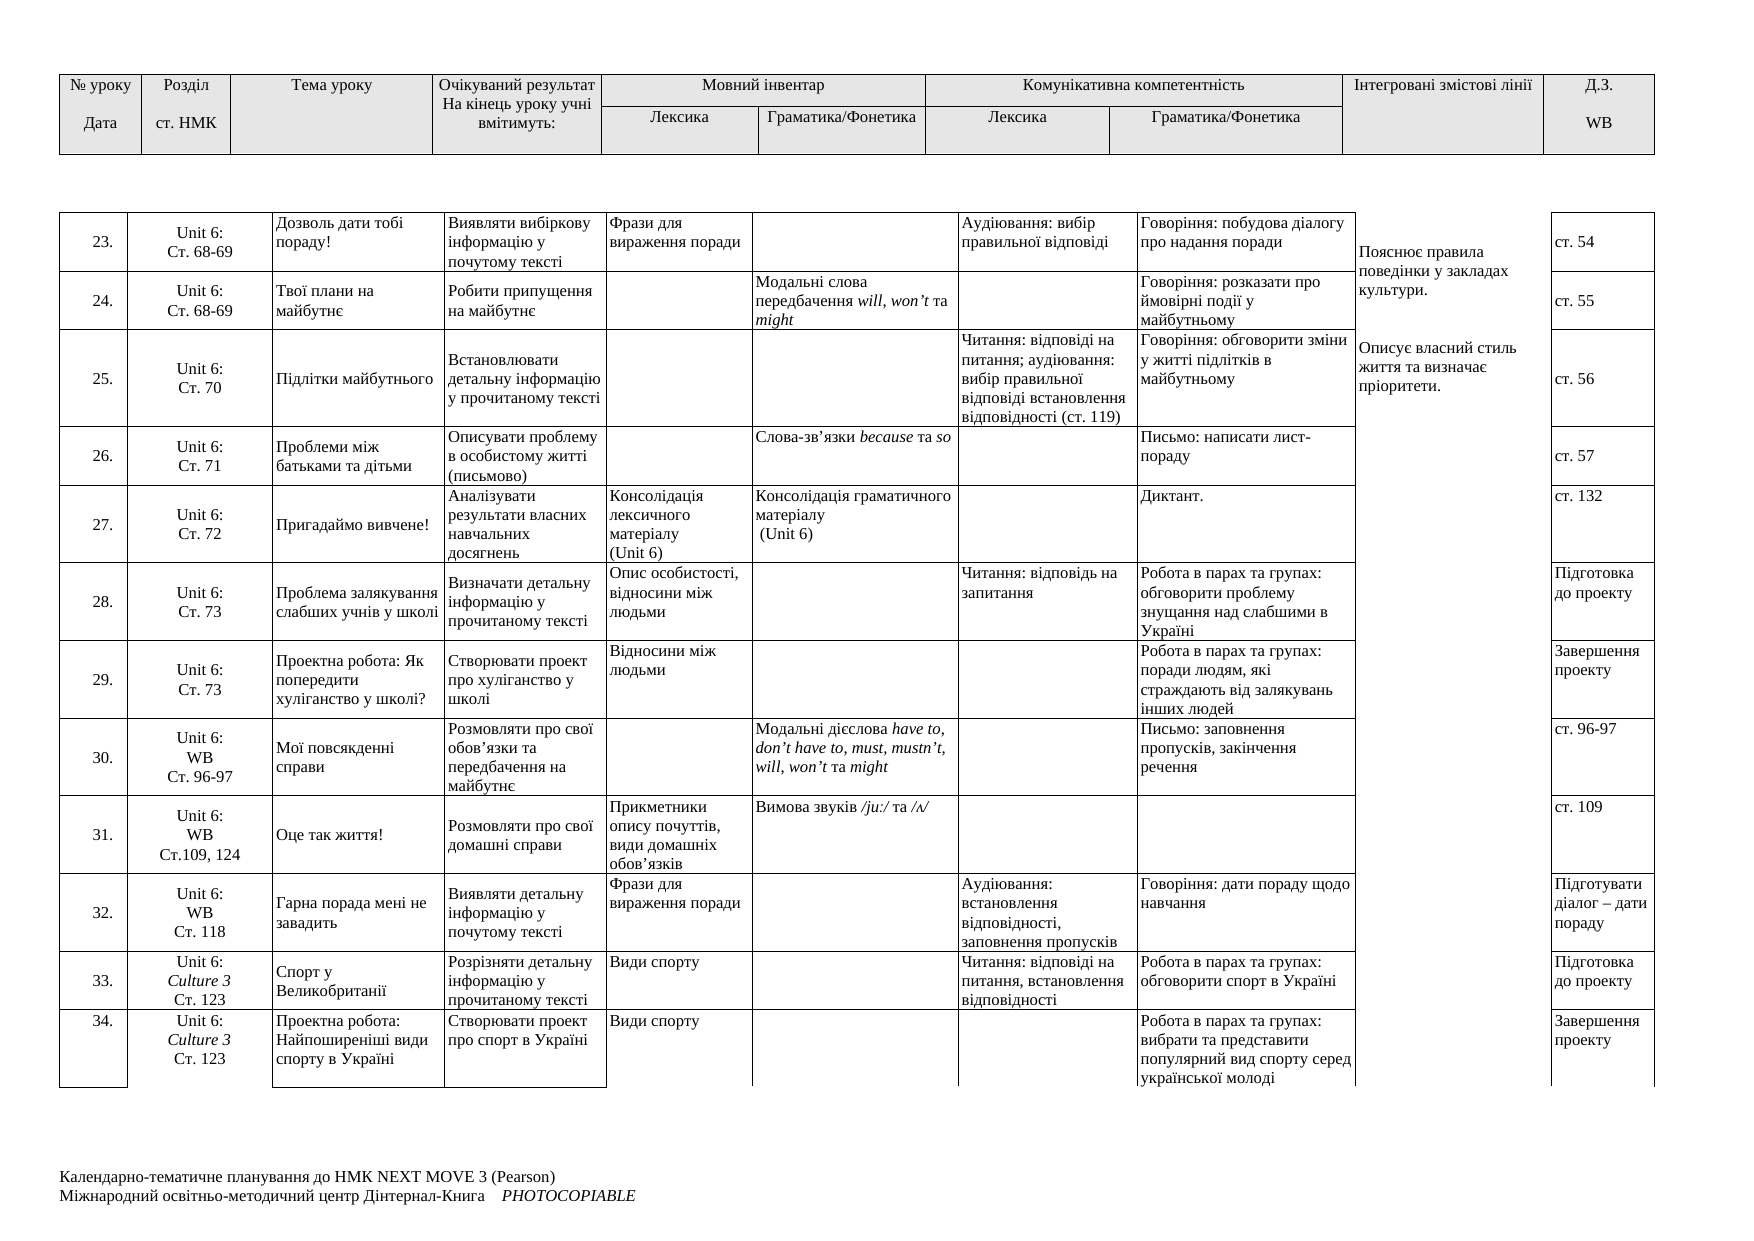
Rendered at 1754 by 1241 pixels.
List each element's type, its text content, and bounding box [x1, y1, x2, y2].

table_cell Відносини між людьми [607, 641, 752, 718]
table_cell Unit 6: WB Ст. 96-97 [128, 719, 272, 795]
table_cell Описувати проблему в особистому житті (письмово) [445, 427, 606, 484]
table_cell Проблеми між батьками та дітьми [273, 427, 444, 484]
table_cell Аудіювання: вибір правильної відповіді [959, 213, 1137, 271]
table_cell Unit 6: WB Ст.109, 124 [128, 796, 272, 873]
table_cell [607, 427, 752, 484]
table_cell Слова-зв’язки because та so [753, 427, 958, 484]
table_cell [60, 1010, 127, 1087]
table_cell [958, 1010, 1137, 1087]
table_cell [752, 1010, 958, 1087]
table_cell Виявляти детальну інформацію у почутому тексті [445, 874, 606, 951]
table_cell Розмовляти про свої обов’язки та передбачення на майбутнє [445, 719, 606, 795]
table_cell [60, 330, 127, 426]
table_cell [753, 952, 958, 1009]
table_cell ст. 96-97 [1552, 719, 1654, 795]
table_cell Письмо: заповнення пропусків, закінчення речення [1138, 719, 1355, 795]
table_cell [753, 874, 958, 951]
table_cell Опис особистості, відносини між людьми [607, 563, 752, 640]
table_cell Фрази для вираження поради [607, 874, 752, 951]
table_cell [753, 213, 958, 271]
table_cell [60, 796, 127, 873]
table_cell Підготовка до проекту [1552, 563, 1654, 640]
table_cell [607, 330, 752, 426]
table_cell [959, 796, 1137, 873]
table_cell Встановлювати детальну інформацію у прочитаному тексті [445, 330, 606, 426]
table_cell Консолідація граматичного матеріалу (Unit 6) [753, 486, 958, 562]
table_cell Говоріння: побудова діалогу про надання поради [1138, 213, 1355, 271]
table_cell [60, 563, 127, 640]
table_cell Створювати проект про спорт в Україні [445, 1010, 606, 1087]
table_cell Прикметники опису почуттів, види домашніх обов’язків [607, 796, 752, 873]
table_cell Підготувати діалог – дати пораду [1552, 874, 1654, 951]
table_cell Модальні дієслова have to, don’t have to, must, mustn’t, will, won’t та might [753, 719, 958, 795]
table_cell Вимова звуків /juː/ та /ʌ/ [753, 796, 958, 873]
table_cell Розмовляти про свої домашні справи [445, 796, 606, 873]
table_cell [959, 427, 1137, 484]
table_cell Unit 6: Ст. 68-69 [128, 272, 272, 329]
table_cell Дозволь дати тобі пораду! [273, 213, 444, 271]
table_cell Підлітки майбутнього [273, 330, 444, 426]
table_cell ст. 132 [1552, 486, 1654, 562]
table_cell [1138, 796, 1355, 873]
table_cell Фрази для вираження поради [607, 213, 752, 271]
table_cell Гарна порада мені не завадить [273, 874, 444, 951]
table_cell Робити припущення на майбутнє [445, 272, 606, 329]
table_cell Робота в парах та групах: обговорити спорт в Україні [1138, 952, 1355, 1009]
table_cell Аналізувати результати власних навчальних досягнень [445, 486, 606, 562]
table_cell Проектна робота: Як попередити хуліганство у школі? [273, 641, 444, 718]
table_cell [753, 330, 958, 426]
table_cell Підготовка до проекту [1552, 952, 1654, 1009]
table_cell Диктант. [1138, 486, 1355, 562]
table_cell Оце так життя! [273, 796, 444, 873]
table_cell Створювати проект про хуліганство у школі [445, 641, 606, 718]
table_cell [60, 874, 127, 951]
table_cell Говоріння: обговорити зміни у житті підлітків в майбутньому [1138, 330, 1355, 426]
table_cell Читання: відповіді на питання, встановлення відповідності [959, 952, 1137, 1009]
table_cell Модальні слова передбачення will, won’t та might [753, 272, 958, 329]
table_cell Розрізняти детальну інформацію у прочитаному тексті [445, 952, 606, 1009]
table_cell Пригадаймо вивчене! [273, 486, 444, 562]
table_cell Робота в парах та групах: вибрати та представити популярний вид спорту серед української молоді [1137, 1010, 1355, 1087]
table_cell Unit 6: Ст. 71 [128, 427, 272, 484]
table_cell Письмо: написати лист-пораду [1138, 427, 1355, 484]
table_cell [607, 719, 752, 795]
table_cell Визначати детальну інформацію у прочитаному тексті [445, 563, 606, 640]
table_cell [60, 719, 127, 795]
table_cell Завершення проекту [1551, 1010, 1654, 1087]
table_cell ст. 57 [1552, 427, 1654, 484]
table_cell Unit 6: Culture 3 Ст. 123 [128, 952, 272, 1009]
table_cell [60, 952, 127, 1009]
table_cell Unit 6: WB Ст. 118 [128, 874, 272, 951]
table_cell ст. 54 [1552, 213, 1654, 271]
table_cell [60, 641, 127, 718]
table_cell [60, 213, 127, 271]
table_cell Unit 6: Ст. 72 [128, 486, 272, 562]
table_cell Види спорту [607, 1010, 752, 1087]
table_cell Виявляти вибіркову інформацію у почутому тексті [445, 213, 606, 271]
table_cell Читання: відповідь на запитання [959, 563, 1137, 640]
table_cell [959, 641, 1137, 718]
table_cell Unit 6: Culture 3 Ст. 123 [128, 1010, 272, 1087]
table_cell Робота в парах та групах: обговорити проблему знущання над слабшими в Україні [1138, 563, 1355, 640]
table_cell ст. 56 [1552, 330, 1654, 426]
table_cell Говоріння: розказати про ймовірні події у майбутньому [1138, 272, 1355, 329]
table_cell [60, 486, 127, 562]
table_cell Завершення проекту [1552, 641, 1654, 718]
table_cell Мої повсякденні справи [273, 719, 444, 795]
table_cell Види спорту [607, 952, 752, 1009]
table_cell ст. 109 [1552, 796, 1654, 873]
table_cell Unit 6: Ст. 73 [128, 563, 272, 640]
table_cell [959, 272, 1137, 329]
table_cell Читання: відповіді на питання; аудіювання: вибір правильної відповіді встановлення відповідності (ст. 119) [959, 330, 1137, 426]
table_cell [753, 563, 958, 640]
table_cell Аудіювання: встановлення відповідності, заповнення пропусків [959, 874, 1137, 951]
table_cell [60, 272, 127, 329]
table_cell Спорт у Великобританії [273, 952, 444, 1009]
table_cell [60, 427, 127, 484]
table_cell Проектна робота: Найпоширеніші види спорту в Україні [273, 1010, 444, 1087]
table_cell [753, 641, 958, 718]
table_cell Твої плани на майбутнє [273, 272, 444, 329]
table_cell Проблема залякування слабших учнів у школі [273, 563, 444, 640]
table_cell Unit 6: Ст. 70 [128, 330, 272, 426]
table_cell Unit 6: Ст. 68-69 [128, 213, 272, 271]
table_cell [959, 719, 1137, 795]
table_cell Говоріння: дати пораду щодо навчання [1138, 874, 1355, 951]
table_cell Консолідація лексичного матеріалу (Unit 6) [607, 486, 752, 562]
table_cell ст. 55 [1552, 272, 1654, 329]
table_cell [959, 486, 1137, 562]
table_cell Unit 6: Ст. 73 [128, 641, 272, 718]
table_cell [607, 272, 752, 329]
table_cell Робота в парах та групах: поради людям, які страждають від залякувань інших людей [1138, 641, 1355, 718]
